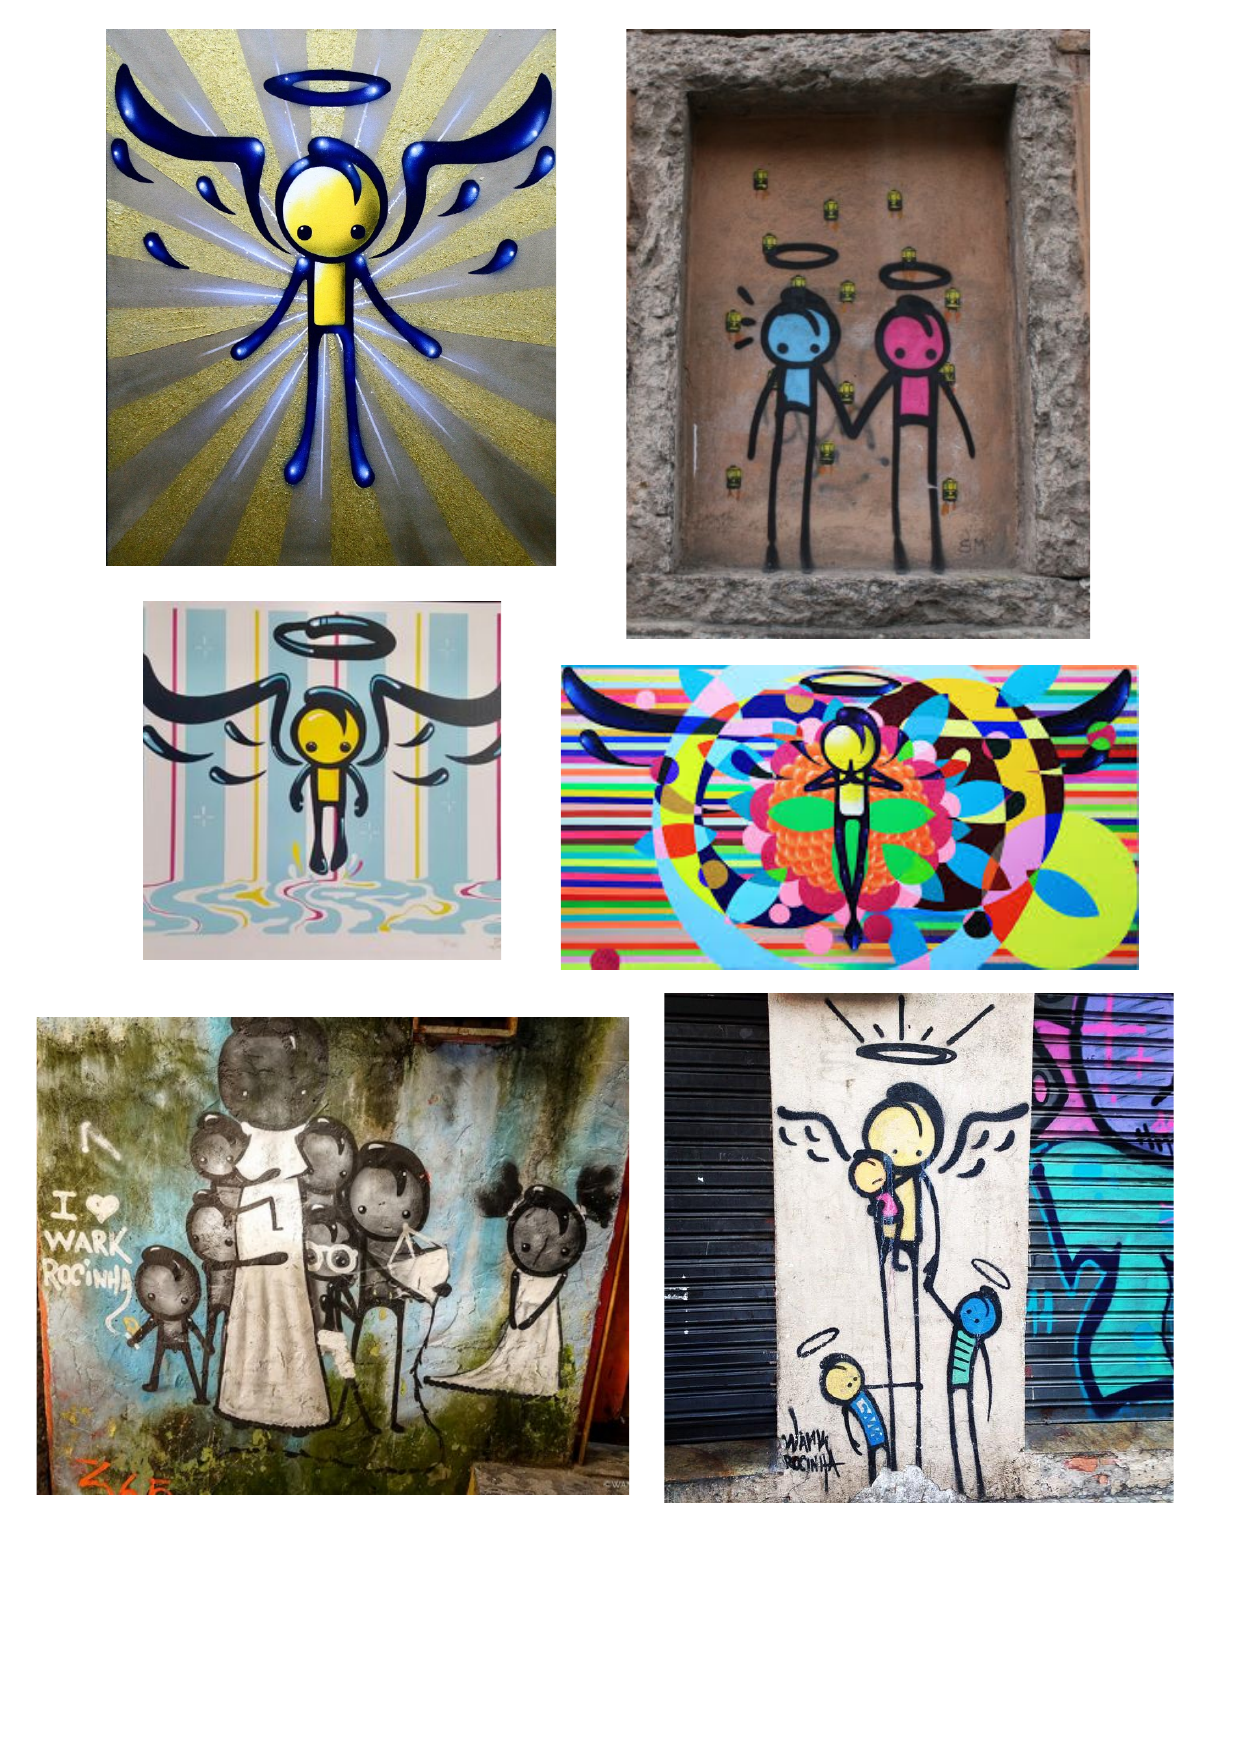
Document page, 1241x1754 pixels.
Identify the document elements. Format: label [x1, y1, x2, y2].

picture [106, 29, 557, 566]
picture [626, 29, 1091, 639]
picture [143, 601, 502, 960]
picture [664, 993, 1174, 1503]
picture [560, 665, 1139, 970]
picture [36, 1017, 630, 1495]
